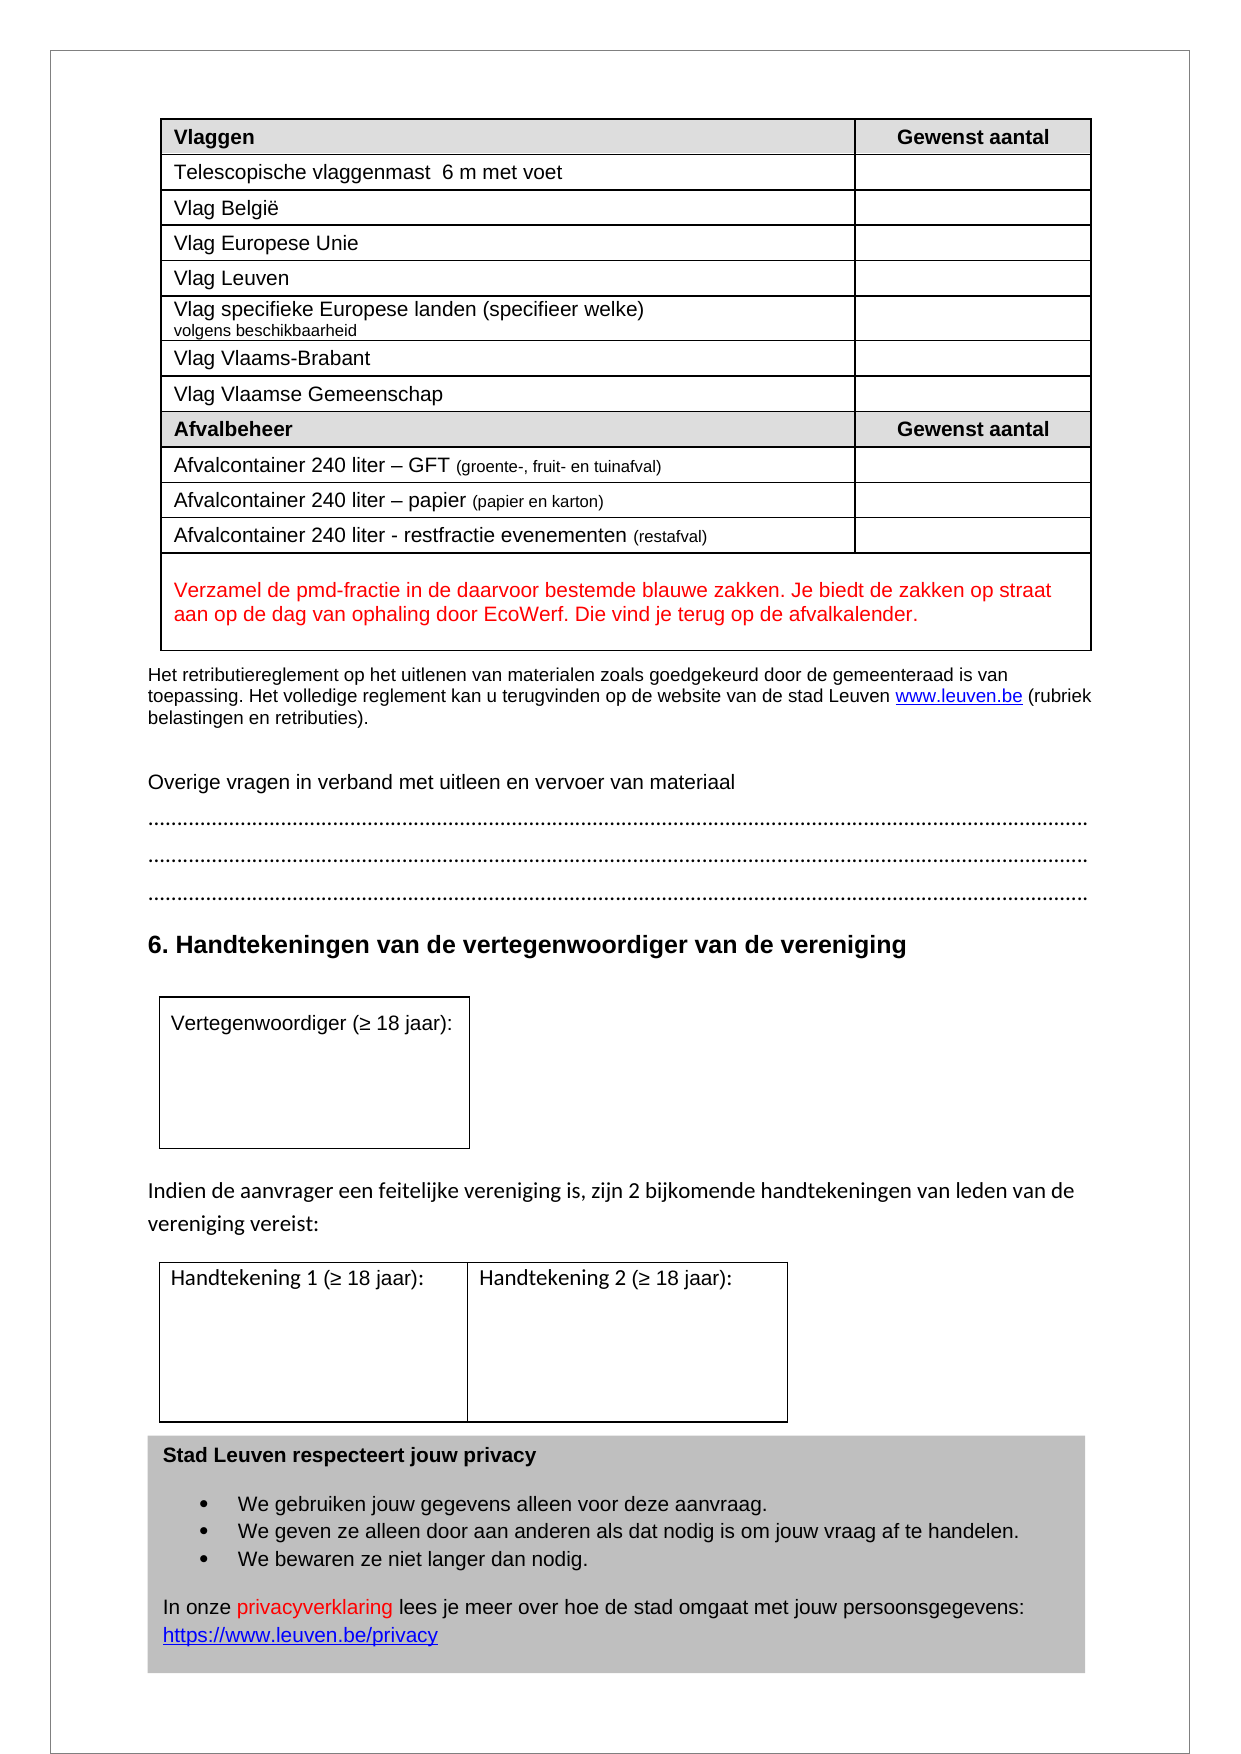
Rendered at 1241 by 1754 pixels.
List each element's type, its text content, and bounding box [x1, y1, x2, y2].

table_cell [856, 448, 1090, 481]
table_cell [856, 226, 1090, 260]
text 6. Handtekeningen van de vertegenwoordiger van de vereniging [148, 930, 1093, 959]
table_cell Afvalcontainer 240 liter - restfractie evenementen (restafval) [162, 518, 854, 552]
table_cell [856, 341, 1090, 375]
table_cell [856, 377, 1090, 411]
table_cell Afvalcontainer 240 liter – papier (papier en karton) [162, 483, 854, 517]
table_cell Vlag Europese Unie [162, 226, 854, 260]
table_header Handtekening 1 (≥ 18 jaar): [160, 1263, 467, 1421]
table_cell [856, 261, 1090, 295]
table_cell Vlag België [162, 191, 854, 224]
table_cell Afvalbeheer [162, 412, 854, 446]
text Overige vragen in verband met uitleen en vervoer van materiaal [148, 770, 1093, 794]
table_cell Vlag specifieke Europese landen (specifieer welke) volgens beschikbaarheid [162, 297, 854, 340]
table_cell Gewenst aantal [856, 412, 1090, 446]
table_cell Vlag Leuven [162, 261, 854, 295]
table_cell Vlag Vlaamse Gemeenschap [162, 377, 854, 411]
table_cell Vlag Vlaams-Brabant [162, 341, 854, 375]
text Het retributiereglement op het uitlenen van materialen zoals goedgekeurd door de gemeenteraad is van toepassing. Het volledige reglement kan u terugvinden op de website van de stad Leuven www.leuven.be (rubriek belastingen en retributies). [148, 664, 1093, 728]
table_cell Afvalcontainer 240 liter – GFT (groente-, fruit- en tuinafval) [162, 448, 854, 481]
table_cell [856, 191, 1090, 224]
table_cell [856, 483, 1090, 517]
table_cell Telescopische vlaggenmast 6 m met voet [162, 155, 854, 189]
table_header Gewenst aantal [856, 120, 1090, 153]
table_cell Verzamel de pmd-fractie in de daarvoor bestemde blauwe zakken. Je biedt de zakken op straat aan op de dag van ophaling door EcoWerf. Die vind je terug op de afvalkalender. [162, 554, 1090, 650]
text Indien de aanvrager een feitelijke vereniging is, zijn 2 bijkomende handtekeningen van leden van de vereniging vereist: [148, 1176, 1093, 1237]
table_cell [856, 518, 1090, 552]
table_cell [856, 297, 1090, 340]
table_cell [856, 155, 1090, 189]
table_header Vertegenwoordiger (≥ 18 jaar): [160, 998, 469, 1147]
table_header Handtekening 2 (≥ 18 jaar): [468, 1263, 787, 1421]
table_header Vlaggen [162, 120, 854, 153]
